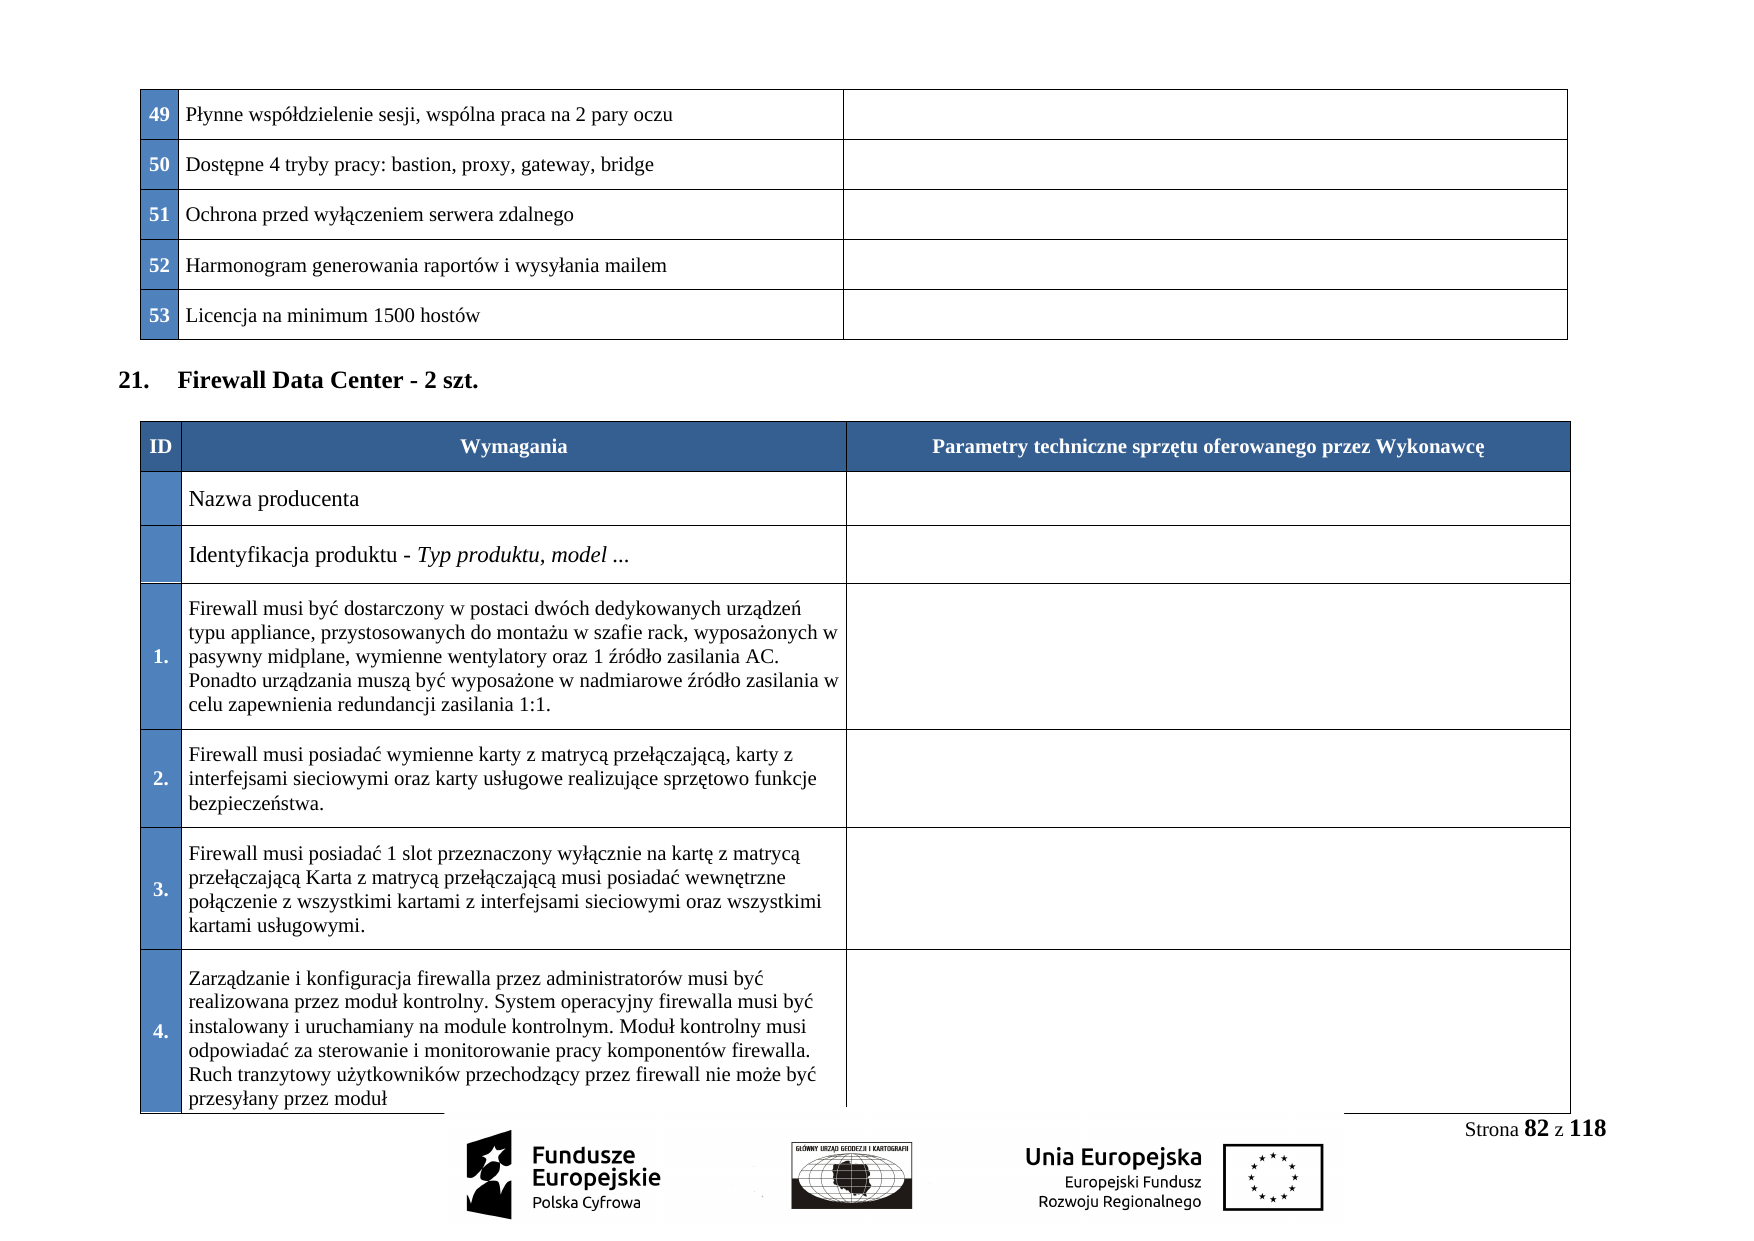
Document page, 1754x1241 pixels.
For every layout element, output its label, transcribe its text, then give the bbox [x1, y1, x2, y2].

list Firewall Data Center - 2 szt. [118, 365, 1606, 394]
table_cell 4. [141, 950, 181, 1112]
table_cell [847, 950, 1570, 1112]
table_cell [847, 526, 1570, 582]
table_cell 1. [141, 584, 181, 729]
table_cell 52 [141, 240, 178, 289]
table_cell [141, 472, 181, 525]
table_cell 51 [141, 190, 178, 239]
table_cell [847, 472, 1570, 525]
table_cell 3. [141, 828, 181, 949]
table_cell [844, 240, 1567, 289]
table_cell [844, 290, 1567, 339]
picture [444, 1107, 1343, 1239]
table_header Parametry techniczne sprzętu oferowanego przez Wykonawcę [847, 422, 1570, 471]
table_cell Firewall musi posiadać 1 slot przeznaczony wyłącznie na kartę z matrycą przełączającą Karta z matrycą przełączającą musi posiadać wewnętrzne połączenie z wszystkimi kartami z interfejsami sieciowymi oraz wszystkimi kartami usługowymi. [182, 828, 846, 949]
table_cell Harmonogram generowania raportów i wysyłania mailem [179, 240, 843, 289]
table_cell Ochrona przed wyłączeniem serwera zdalnego [179, 190, 843, 239]
table_cell [847, 730, 1570, 827]
table_cell [844, 90, 1567, 139]
table_cell Identyfikacja produktu - Typ produktu, model ... [182, 526, 846, 582]
table_cell [847, 584, 1570, 729]
table_cell Dostępne 4 tryby pracy: bastion, proxy, gateway, bridge [179, 140, 843, 189]
table_cell [141, 526, 181, 582]
table_cell [847, 828, 1570, 949]
table_cell Firewall musi posiadać wymienne karty z matrycą przełączającą, karty z interfejsami sieciowymi oraz karty usługowe realizujące sprzętowo funkcje bezpieczeństwa. [182, 730, 846, 827]
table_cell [182, 950, 846, 1112]
table_cell Licencja na minimum 1500 hostów [179, 290, 843, 339]
table_cell [844, 140, 1567, 189]
table_cell 49 [141, 90, 178, 139]
table_cell Nazwa producenta [182, 472, 846, 525]
table_header Wymagania [182, 422, 846, 471]
table_cell Firewall musi być dostarczony w postaci dwóch dedykowanych urządzeń typu appliance, przystosowanych do montażu w szafie rack, wyposażonych w pasywny midplane, wymienne wentylatory oraz 1 źródło zasilania AC. Ponadto urządzania muszą być wyposażone w nadmiarowe źródło zasilania w celu zapewnienia redundancji zasilania 1:1. [182, 584, 846, 729]
table_cell 50 [141, 140, 178, 189]
table_cell 53 [141, 290, 178, 339]
table_header ID [141, 422, 181, 471]
table_cell Płynne współdzielenie sesji, wspólna praca na 2 pary oczu [179, 90, 843, 139]
table_cell 2. [141, 730, 181, 827]
table_cell [844, 190, 1567, 239]
